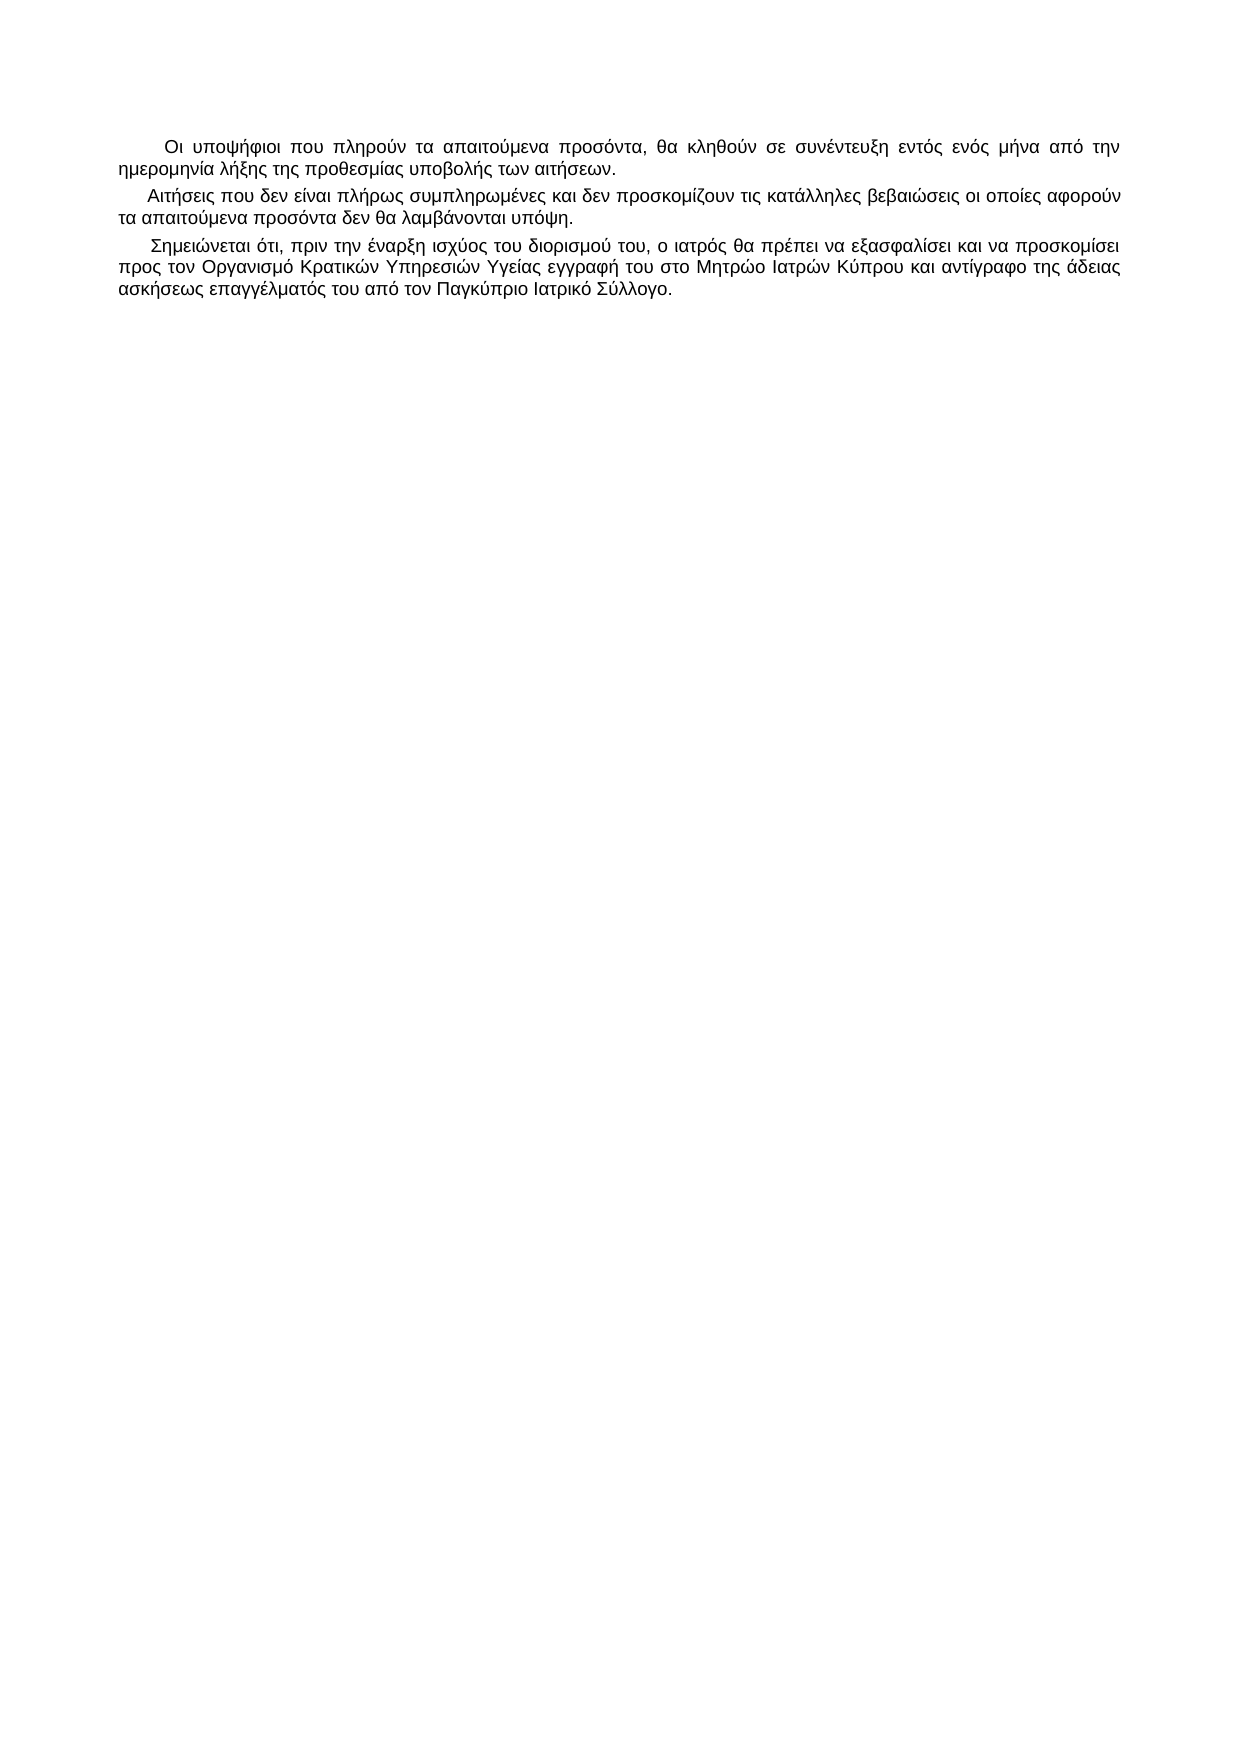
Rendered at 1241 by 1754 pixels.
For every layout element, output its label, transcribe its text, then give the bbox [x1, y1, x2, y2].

text Σημειώνεται ότι, πριν την έναρξη ισχύος του διορισμού του, ο ιατρός θα πρέπει να εξασφαλίσει και να προσκομίσει προς τον Οργανισμό Κρατικών Υπηρεσιών Υγείας εγγραφή του στο Μητρώο Ιατρών Κύπρου και αντίγραφο της άδειας ασκήσεως επαγγέλματός του από τον Παγκύπριο Ιατρικό Σύλλογο. [118, 234, 1122, 299]
text Οι υποψήφιοι που πληρούν τα απαιτούμενα προσόντα, θα κληθούν σε συνέντευξη εντός ενός μήνα από την ημερομηνία λήξης της προθεσμίας υποβολής των αιτήσεων. [118, 136, 1122, 179]
text Αιτήσεις που δεν είναι πλήρως συμπληρωμένες και δεν προσκομίζουν τις κατάλληλες βεβαιώσεις οι οποίες αφορούν τα απαιτούμενα προσόντα δεν θα λαμβάνονται υπόψη. [118, 185, 1122, 228]
